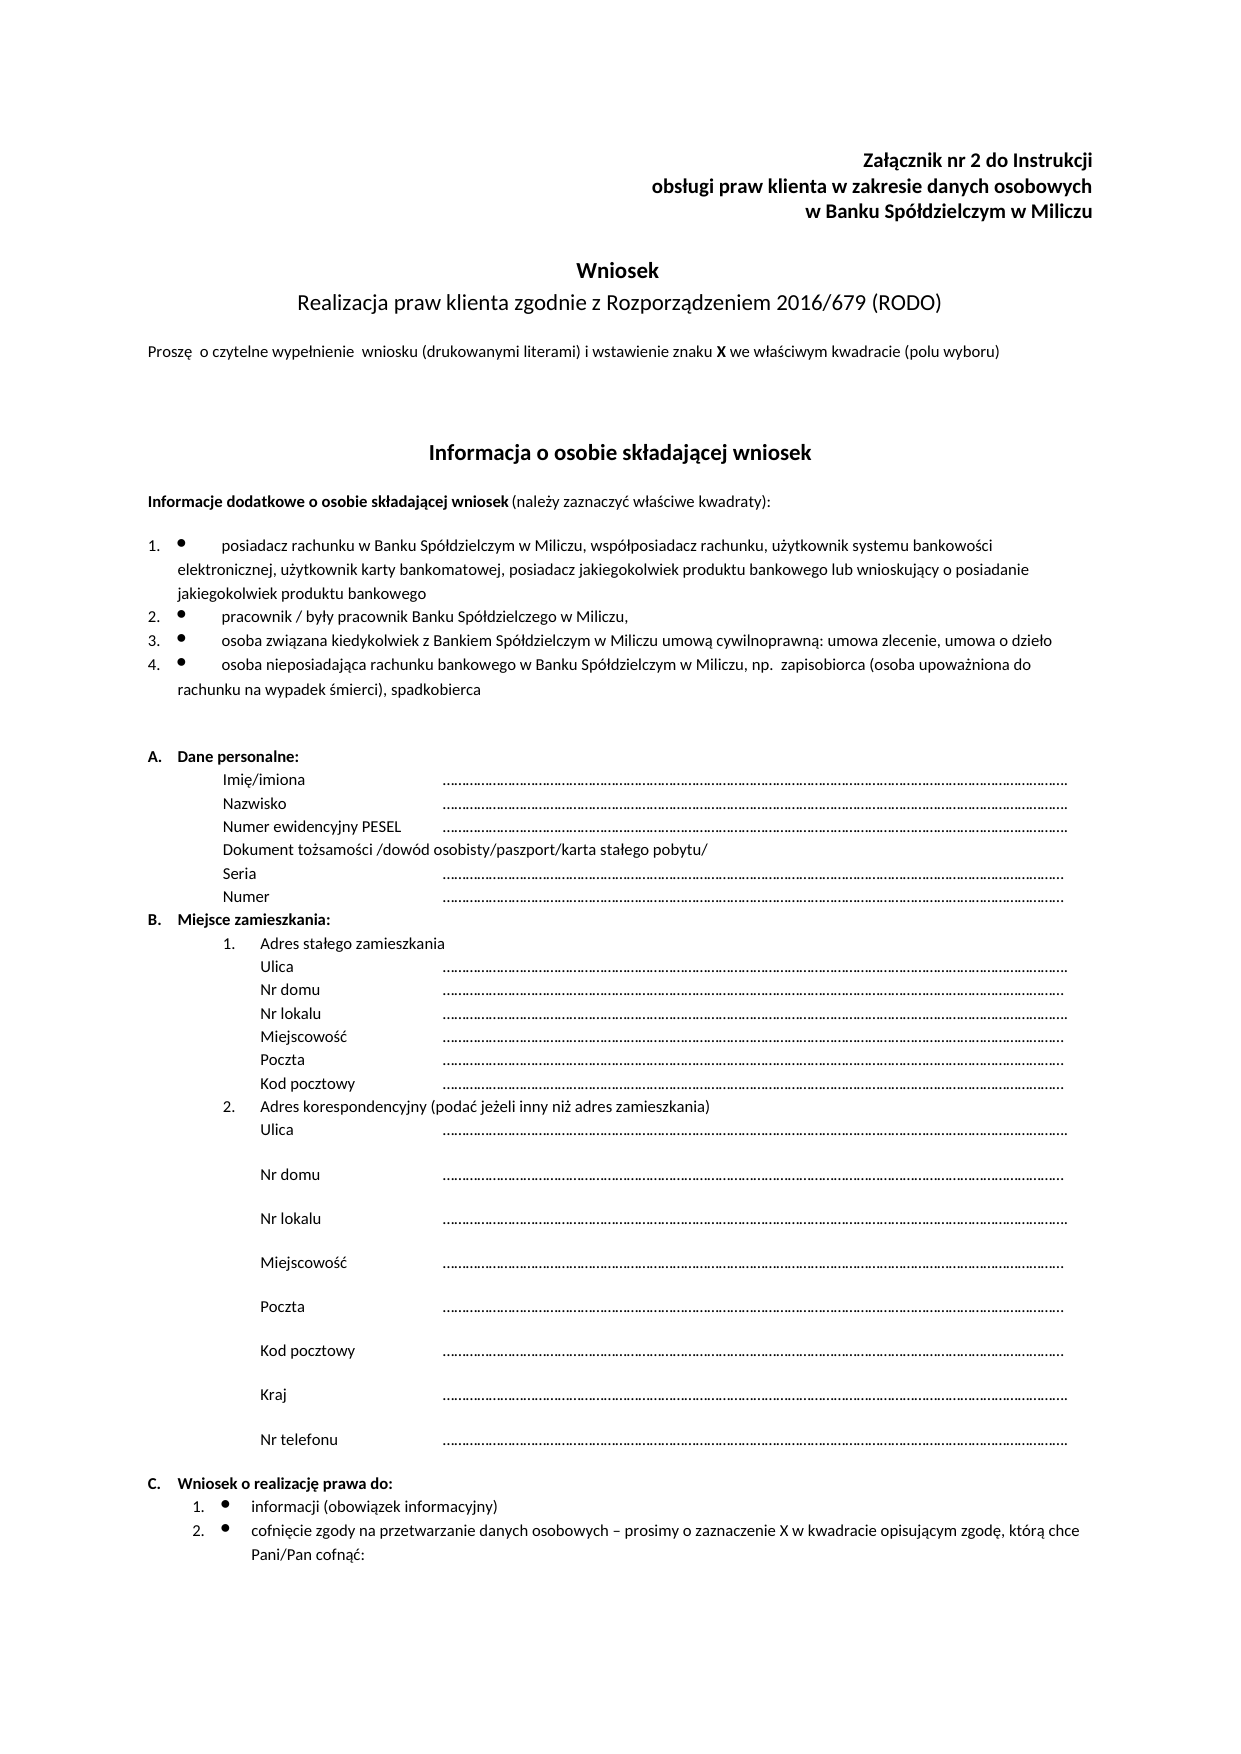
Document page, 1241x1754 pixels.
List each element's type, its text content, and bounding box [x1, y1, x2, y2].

list Miejsce zamieszkania: [148, 909, 1093, 930]
text Poczta ……………………………………………………………………………………………………………………………………………… [223, 1296, 1093, 1317]
list Ulica ………………………………………………………………………………………………………………………………………………. [260, 956, 1093, 977]
text Kod pocztowy ……………………………………………………………………………………………………………………………………………… [223, 1340, 1093, 1361]
list Miejscowość ……………………………………………………………………………………………………………………………………………… [260, 1026, 1093, 1047]
list Adres stałego zamieszkania [223, 933, 1093, 953]
text Nr telefonu ………………………………………………………………………………………………………………………………………………. [223, 1429, 1093, 1449]
list pracownik / były pracownik Banku Spółdzielczego w Miliczu, [148, 606, 1093, 627]
text Wniosek Realizacja praw klienta zgodnie z Rozporządzeniem 2016/679 (RODO) [148, 256, 1093, 316]
list Numer ewidencyjny PESEL ………………………………………………………………………………………………………………………………………………. [223, 816, 1093, 837]
list Dane personalne: [148, 746, 1093, 767]
list posiadacz rachunku w Banku Spółdzielczym w Miliczu, współposiadacz rachunku, użytkownik systemu bankowości elektronicznej, użytkownik karty bankomatowej, posiadacz jakiegokolwiek produktu bankowego lub wnioskujący o posiadanie jakiegokolwiek produktu bankowego [148, 536, 1093, 603]
text Informacja o osobie składającej wniosek [148, 438, 1093, 466]
text Nr lokalu ………………………………………………………………………………………………………………………………………………. [223, 1208, 1093, 1228]
text Załącznik nr 2 do Instrukcji [472, 148, 1093, 173]
text w Banku Spółdzielczym w Miliczu [148, 198, 1093, 224]
list osoba związana kiedykolwiek z Bankiem Spółdzielczym w Miliczu umową cywilnoprawną: umowa zlecenie, umowa o dzieło [148, 631, 1093, 652]
list Numer ……………………………………………………………………………………………………………………………………………… [223, 886, 1093, 907]
list Seria ……………………………………………………………………………………………………………………………………………… [223, 863, 1093, 883]
text Proszę o czytelne wypełnienie wniosku (drukowanymi literami) i wstawienie znaku X we właściwym kwadracie (polu wyboru) [148, 341, 1093, 362]
text Nr domu ……………………………………………………………………………………………………………………………………………… [223, 1164, 1093, 1184]
list Poczta ……………………………………………………………………………………………………………………………………………… [260, 1049, 1093, 1070]
list osoba nieposiadająca rachunku bankowego w Banku Spółdzielczym w Miliczu, np. zapisobiorca (osoba upoważniona do rachunku na wypadek śmierci), spadkobierca [148, 655, 1093, 699]
list informacji (obowiązek informacyjny) [192, 1496, 1093, 1517]
list Nr domu ……………………………………………………………………………………………………………………………………………… [260, 979, 1093, 1000]
list Imię/imiona ………………………………………………………………………………………………………………………………………………. [223, 769, 1093, 790]
list Nazwisko ………………………………………………………………………………………………………………………………………………. [223, 793, 1093, 813]
text Miejscowość ……………………………………………………………………………………………………………………………………………… [223, 1252, 1093, 1272]
text Kraj ………………………………………………………………………………………………………………………………………………. [223, 1384, 1093, 1405]
list cofnięcie zgody na przetwarzanie danych osobowych – prosimy o zaznaczenie X w kwadracie opisującym zgodę, którą chce Pani/Pan cofnąć: [192, 1520, 1093, 1565]
text Ulica ………………………………………………………………………………………………………………………………………………. [223, 1119, 1093, 1140]
list Nr lokalu ………………………………………………………………………………………………………………………………………………. [260, 1003, 1093, 1023]
list Wniosek o realizację prawa do: [148, 1473, 1093, 1493]
list Dokument tożsamości /dowód osobisty/paszport/karta stałego pobytu/ [223, 839, 1093, 860]
text obsługi praw klienta w zakresie danych osobowych [148, 173, 1093, 198]
list Kod pocztowy ……………………………………………………………………………………………………………………………………………… [260, 1073, 1093, 1093]
list Adres korespondencyjny (podać jeżeli inny niż adres zamieszkania) [223, 1096, 1093, 1117]
text Informacje dodatkowe o osobie składającej wniosek (należy zaznaczyć właściwe kwadraty): [148, 491, 1093, 512]
